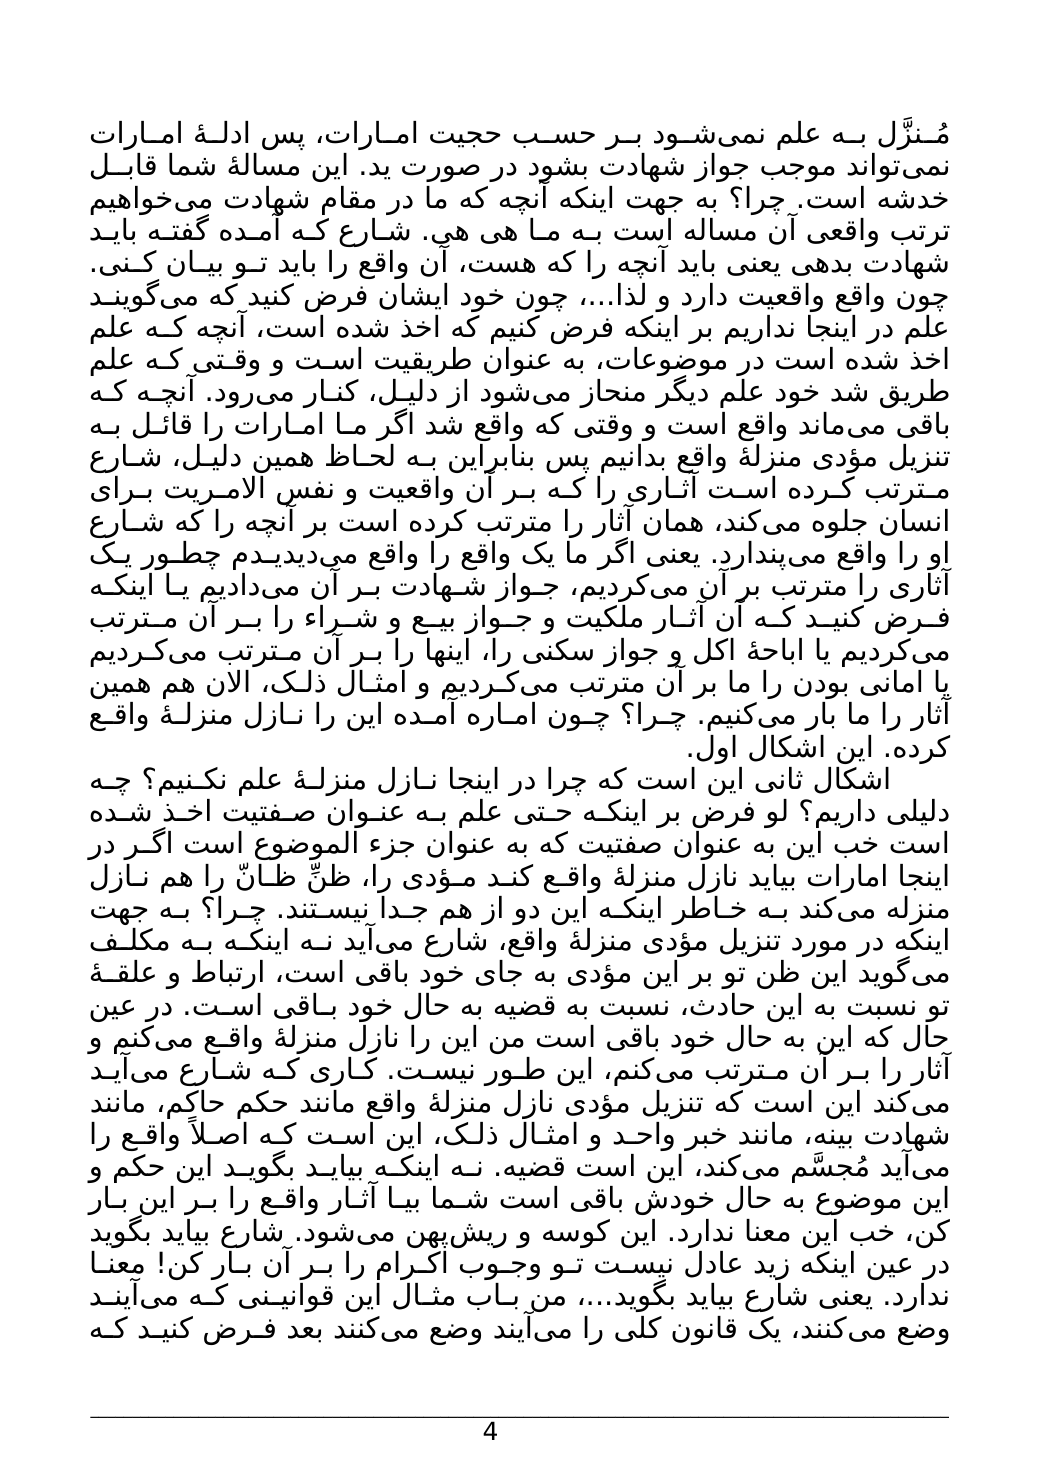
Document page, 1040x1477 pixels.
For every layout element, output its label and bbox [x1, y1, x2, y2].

text [89, 118, 951, 764]
text [89, 764, 951, 1345]
